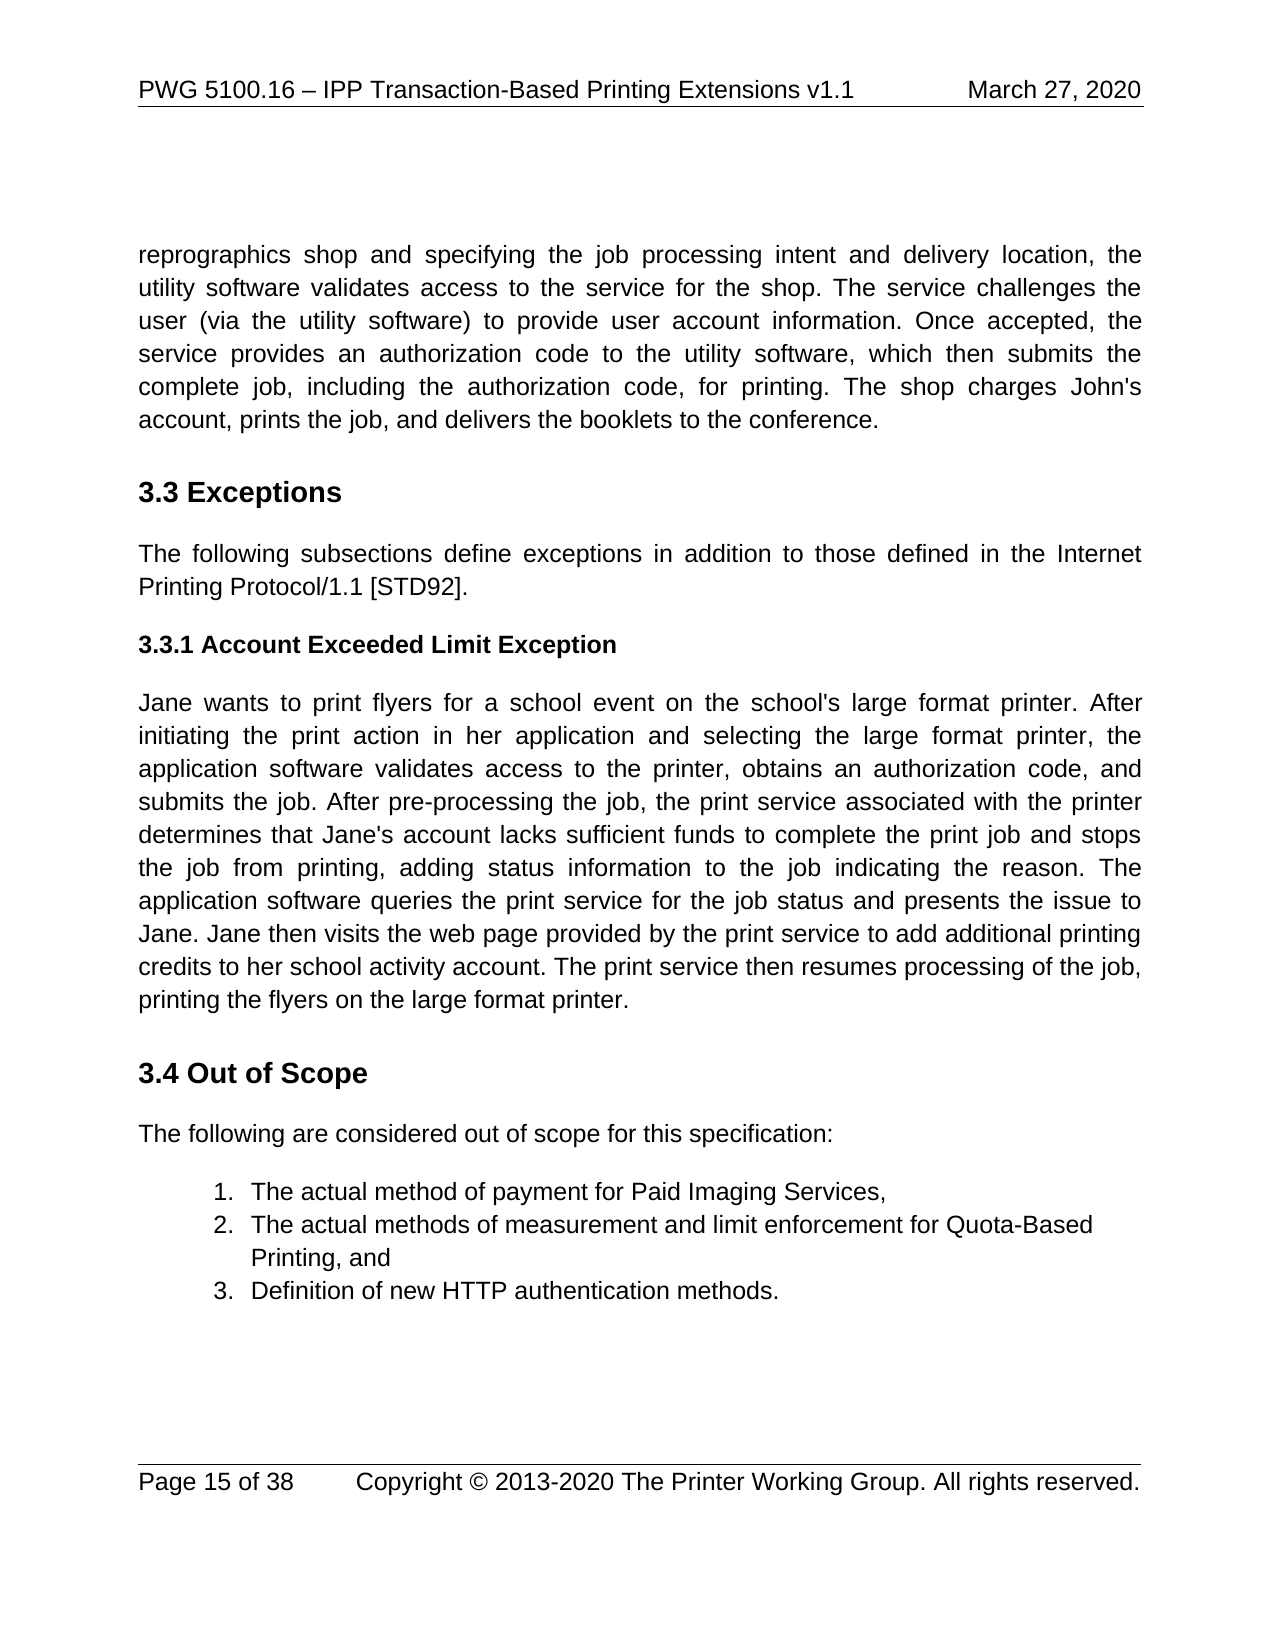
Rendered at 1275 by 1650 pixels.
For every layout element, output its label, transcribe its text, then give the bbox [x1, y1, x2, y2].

text The following subsections define exceptions in addition to those defined in the Internet Printing Protocol/1.1 [STD92]. [138, 539, 1144, 601]
list Definition of new HTTP authentication methods. [213, 1276, 1144, 1305]
text Jane wants to print flyers for a school event on the school's large format printer. After initiating the print action in her application and selecting the large format printer, the application software validates access to the printer, obtains an authorization code, and submits the job. After pre-processing the job, the print service associated with the printer determines that Jane's account lacks sufficient funds to complete the print job and stops the job from printing, adding status information to the job indicating the reason. The application software queries the print service for the job status and presents the issue to Jane. Jane then visits the web page provided by the print service to add additional printing credits to her school activity account. The print service then resumes processing of the job, printing the flyers on the large format printer. [138, 688, 1144, 1014]
text Exceptions [138, 475, 1144, 509]
text Out of Scope [138, 1056, 1144, 1089]
list The actual method of payment for Paid Imaging Services, [213, 1177, 1144, 1206]
text The following are considered out of scope for this specification: [138, 1119, 1144, 1148]
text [138, 240, 1144, 433]
text Account Exceeded Limit Exception [138, 630, 1144, 659]
list The actual methods of measurement and limit enforcement for Quota-Based Printing, and [213, 1210, 1144, 1272]
